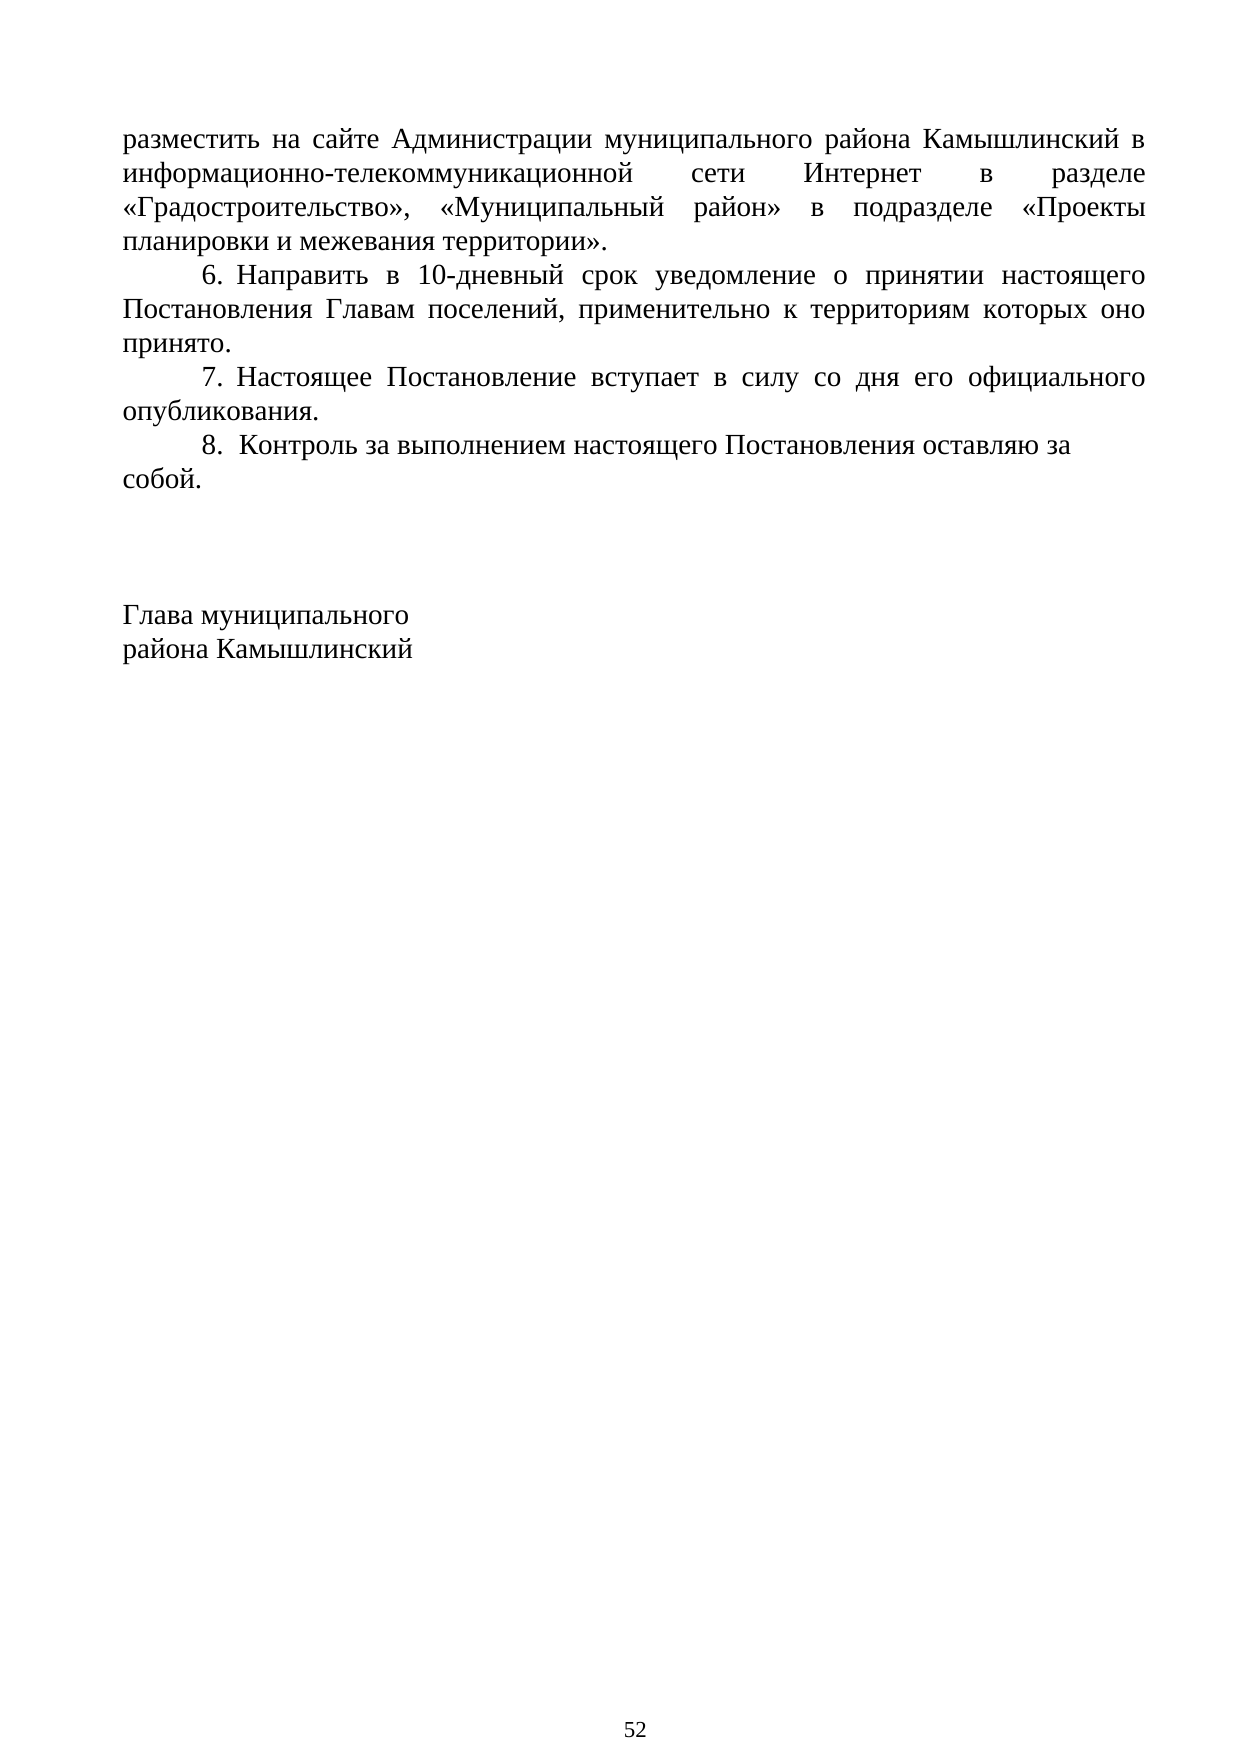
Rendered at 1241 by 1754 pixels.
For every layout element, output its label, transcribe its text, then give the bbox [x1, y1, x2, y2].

text разместить на сайте Администрации муниципального района Камышлинский в информационно-телекоммуникационной сети Интернет в разделе «Градостроительство», «Муниципальный район» в подразделе «Проекты планировки и межевания территории». [122, 122, 1146, 257]
list Настоящее Постановление вступает в силу со дня его официального опубликования. [122, 359, 1146, 427]
text Глава муниципального района Камышлинский [122, 597, 436, 665]
list Направить в 10-дневный срок уведомление о принятии настоящего Постановления Главам поселений, применительно к территориям которых оно принято. [122, 257, 1146, 359]
text собой. [122, 461, 1146, 495]
list Контроль за выполнением настоящего Постановления оставляю за [122, 427, 1146, 461]
